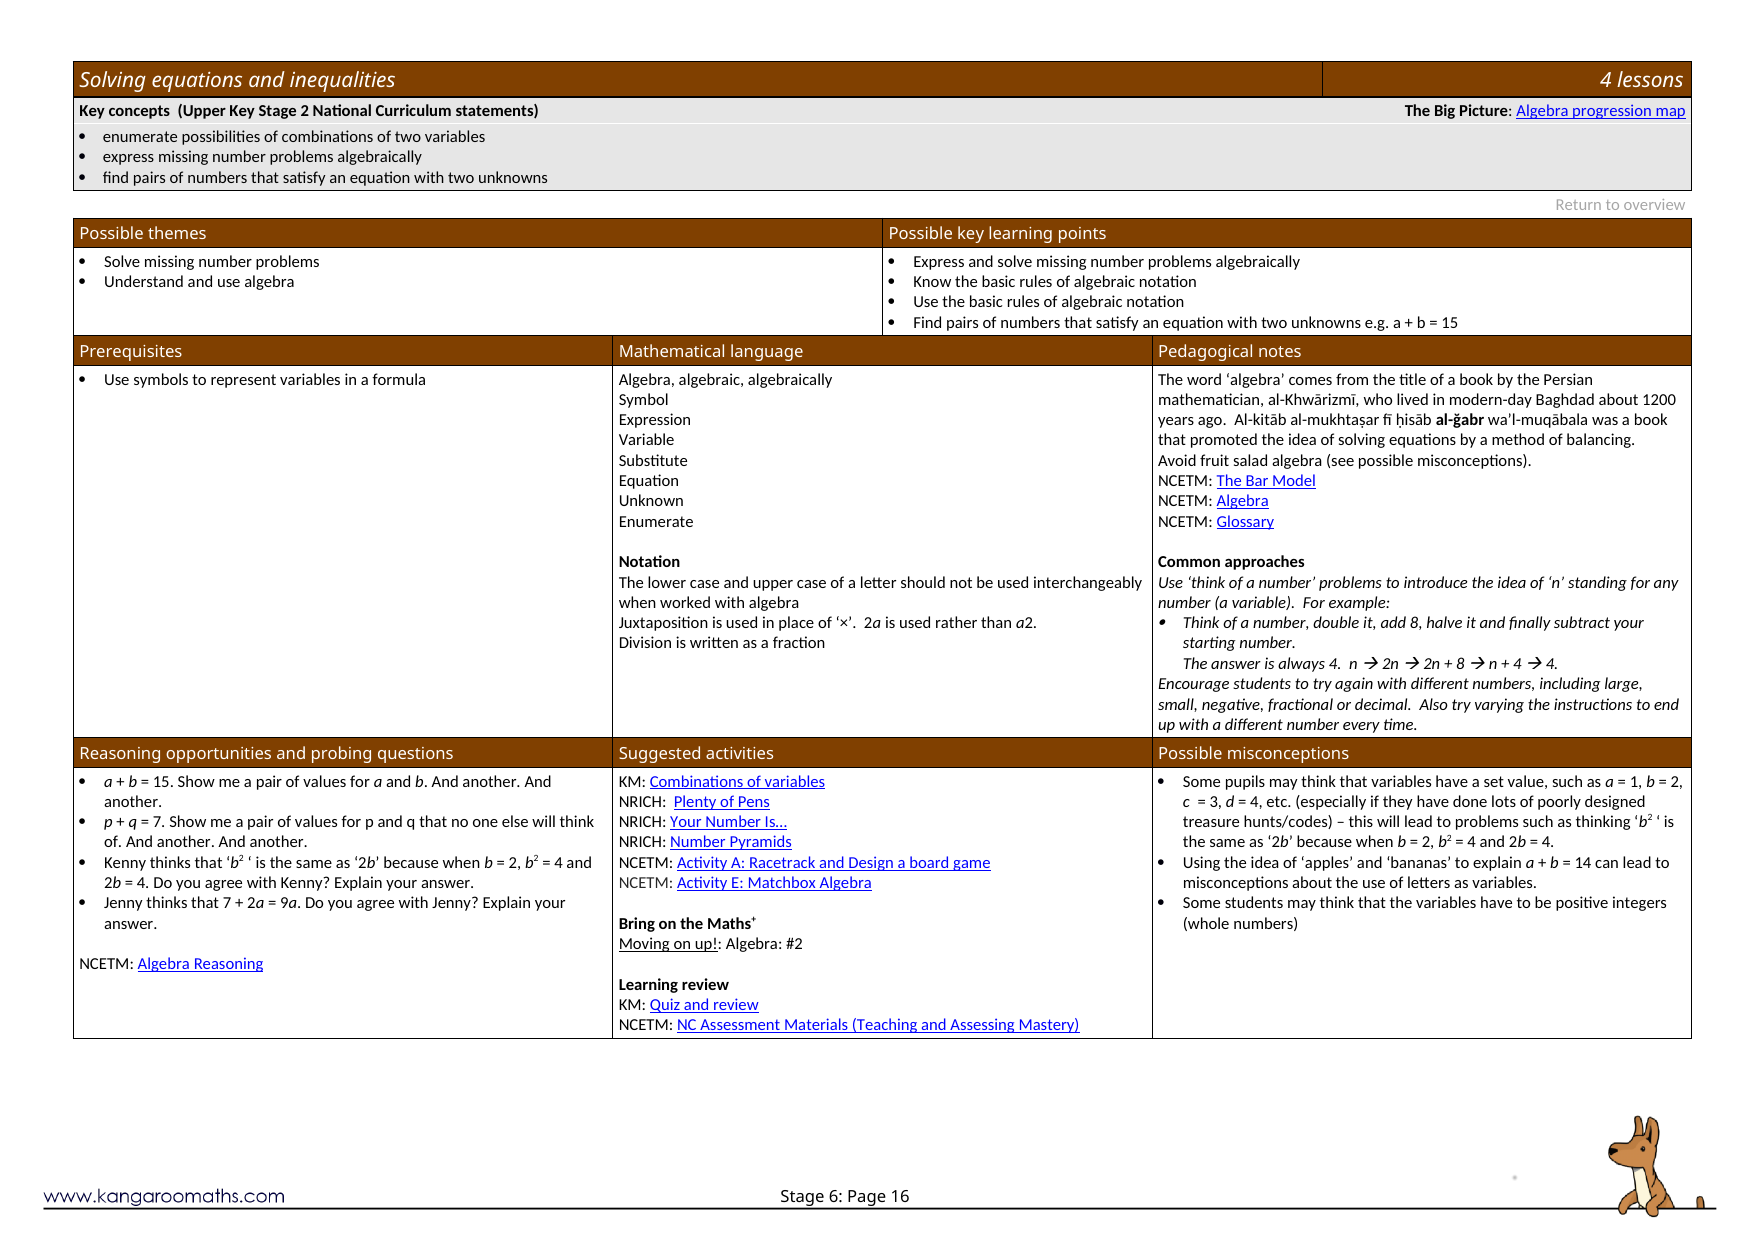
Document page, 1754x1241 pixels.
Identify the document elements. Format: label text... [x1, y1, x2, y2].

table_cell Solve missing number problems Understand and use algebra [74, 248, 882, 335]
table_cell Pedagogical notes [1153, 336, 1691, 365]
table_cell KM: Combinations of variables NRICH: Plenty of Pens NRICH: Your Number Is… NRICH: Number Pyramids NCETM: Activity A: Racetrack and Design a board game NCETM: Activity E: Matchbox Algebra Bring on the Maths+ Moving on up!: Algebra: #2 Learning review KM: Quiz and review NCETM: NC Assessment Materials (Teaching and Assessing Mastery) [613, 768, 1152, 1038]
table_cell Possible misconceptions [1153, 738, 1691, 767]
table_cell enumerate possibilities of combinations of two variables express missing number problems algebraically find pairs of numbers that satisfy an equation with two unknowns [74, 124, 1691, 190]
table_cell Express and solve missing number problems algebraically Know the basic rules of algebraic notation Use the basic rules of algebraic notation Find pairs of numbers that satisfy an equation with two unknowns e.g. a + b = 15 [883, 248, 1691, 335]
table_cell Possible themes [74, 219, 882, 247]
table_cell The Big Picture: Algebra progression map [838, 98, 1691, 123]
table_cell Algebra, algebraic, algebraically Symbol Expression Variable Substitute Equation Unknown Enumerate Notation The lower case and upper case of a letter should not be used interchangeably when worked with algebra Juxtaposition is used in place of ‘×’. 2a is used rather than a2. Division is written as a fraction [613, 366, 1152, 737]
table_cell Possible key learning points [883, 219, 1691, 247]
table_header Solving equations and inequalities [74, 62, 1322, 96]
table_cell Prerequisites [74, 336, 612, 365]
table_header 4 lessons [1323, 62, 1691, 96]
table_cell Use symbols to represent variables in a formula [74, 366, 612, 737]
picture [42, 1113, 1717, 1224]
table_cell Mathematical language [613, 336, 1152, 365]
table_cell a + b = 15. Show me a pair of values for a and b. And another. And another. p + q = 7. Show me a pair of values for p and q that no one else will think of. And another. And another. Kenny thinks that ‘b2 ‘ is the same as ‘2b’ because when b = 2, b2 = 4 and 2b = 4. Do you agree with Kenny? Explain your answer. Jenny thinks that 7 + 2a = 9a. Do you agree with Jenny? Explain your answer. NCETM: Algebra Reasoning [74, 768, 612, 1038]
table_cell Key concepts (Upper Key Stage 2 National Curriculum statements) [74, 98, 838, 123]
table_cell Some pupils may think that variables have a set value, such as a = 1, b = 2, c = 3, d = 4, etc. (especially if they have done lots of poorly designed treasure hunts/codes) – this will lead to problems such as thinking ‘b2 ‘ is the same as ‘2b’ because when b = 2, b2 = 4 and 2b = 4. Using the idea of ‘apples’ and ‘bananas’ to explain a + b = 14 can lead to misconceptions about the use of letters as variables. Some students may think that the variables have to be positive integers (whole numbers) [1153, 768, 1691, 1038]
table_cell The word ‘algebra’ comes from the title of a book by the Persian mathematician, al-Khwārizmī, who lived in modern-day Baghdad about 1200 years ago. Al-kitāb al-mukhtaṣar fī ḥisāb al-ğabr wa’l-muqābala was a book that promoted the idea of solving equations by a method of balancing. Avoid fruit salad algebra (see possible misconceptions). NCETM: The Bar Model NCETM: Algebra NCETM: Glossary Common approaches Use ‘think of a number’ problems to introduce the idea of ‘n’ standing for any number (a variable). For example: Think of a number, double it, add 8, halve it and finally subtract your starting number. The answer is always 4. n 2n 2n + 8 n + 4 4. Encourage students to try again with different numbers, including large, small, negative, fractional or decimal. Also try varying the instructions to end up with a different number every time. [1153, 366, 1691, 737]
table_cell Suggested activities [613, 738, 1152, 767]
table_cell Reasoning opportunities and probing questions [74, 738, 612, 767]
table_cell Return to overview [73, 191, 1691, 217]
